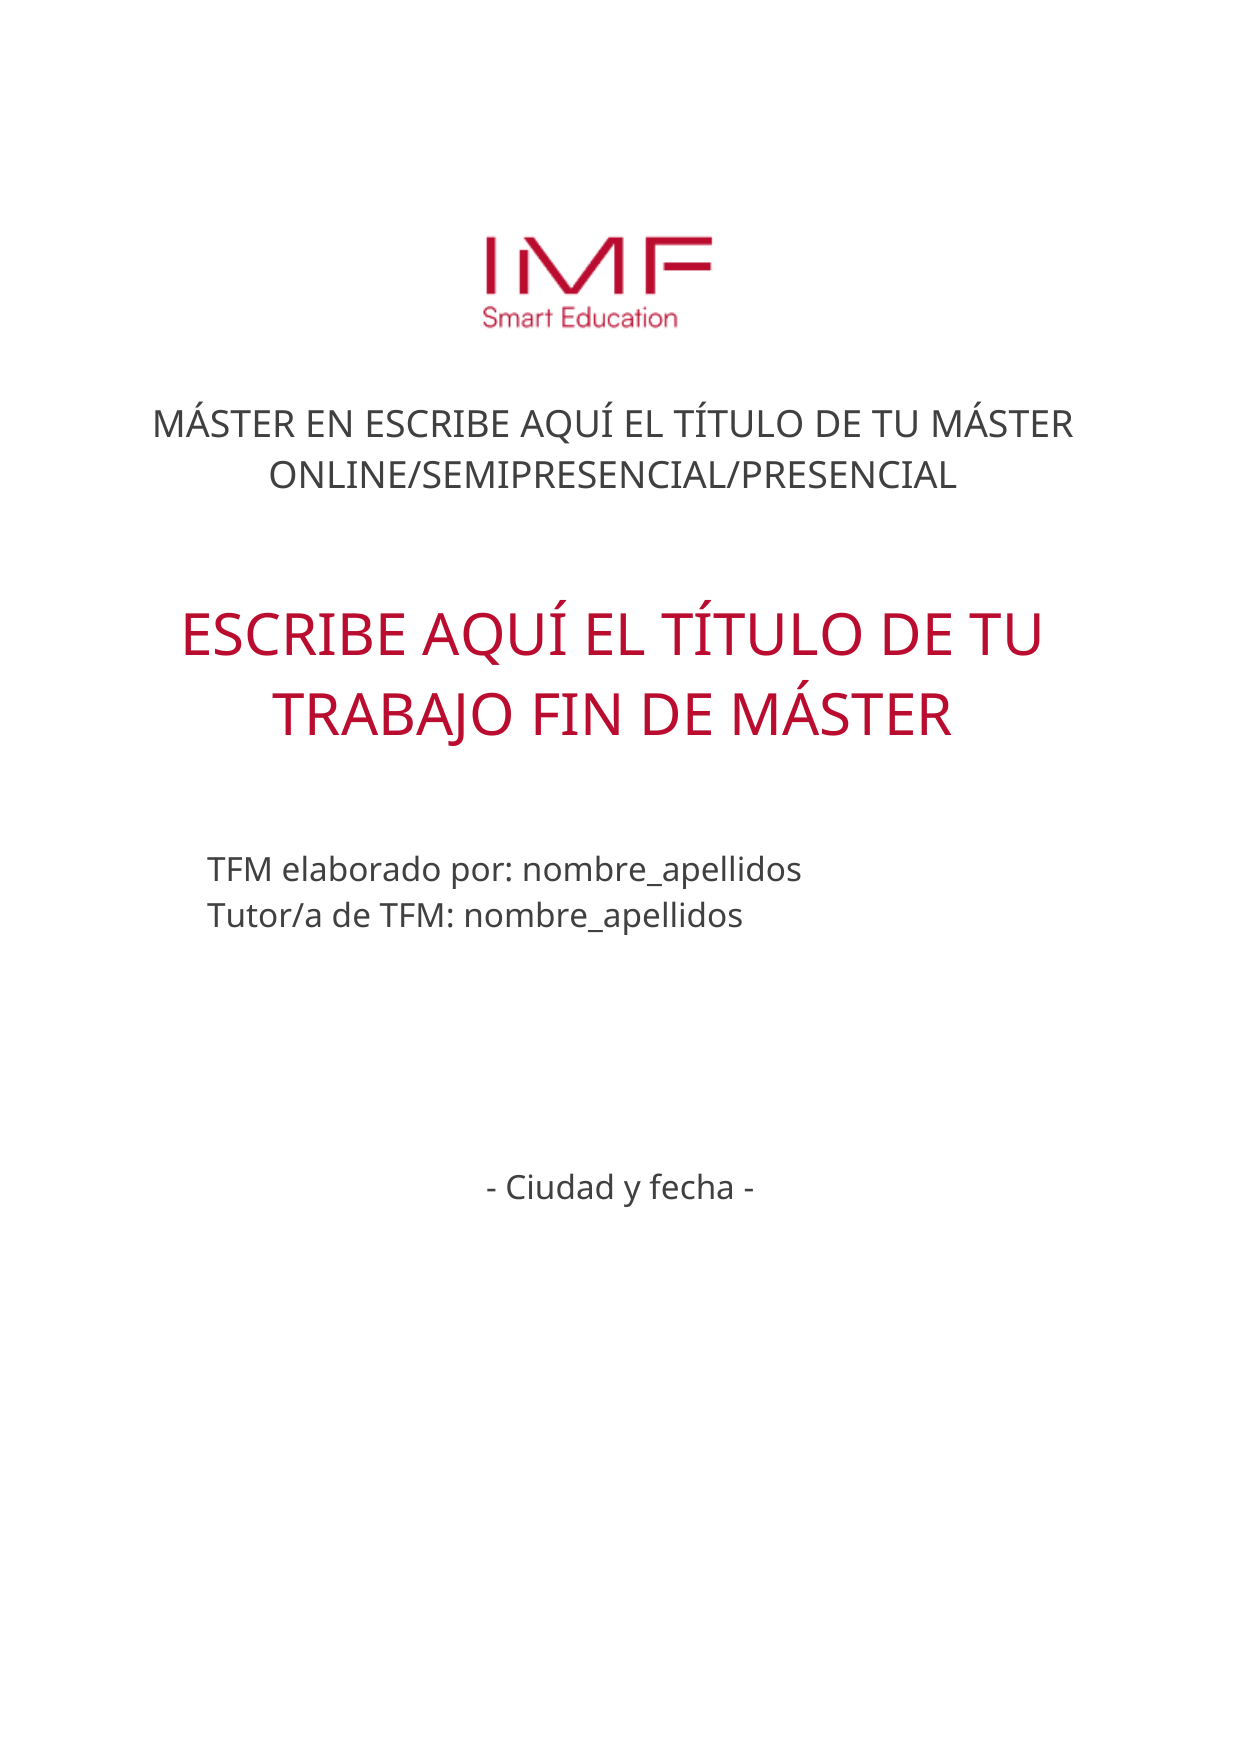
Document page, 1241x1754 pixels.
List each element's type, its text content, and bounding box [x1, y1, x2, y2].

text TFM elaborado por: nombre_apellidos [207, 846, 1122, 891]
text MÁSTER EN ESCRIBE AQUÍ EL TÍTULO DE TU MÁSTER ONLINE/SEMIPRESENCIAL/PRESENCIAL [103, 397, 1122, 499]
text ESCRIBE AQUÍ EL TÍTULO DE TU TRABAJO FIN DE MÁSTER [103, 593, 1122, 752]
text - Ciudad y fecha - [0, 1164, 1240, 1209]
picture [476, 230, 750, 333]
text Tutor/a de TFM: nombre_apellidos [207, 891, 1122, 937]
